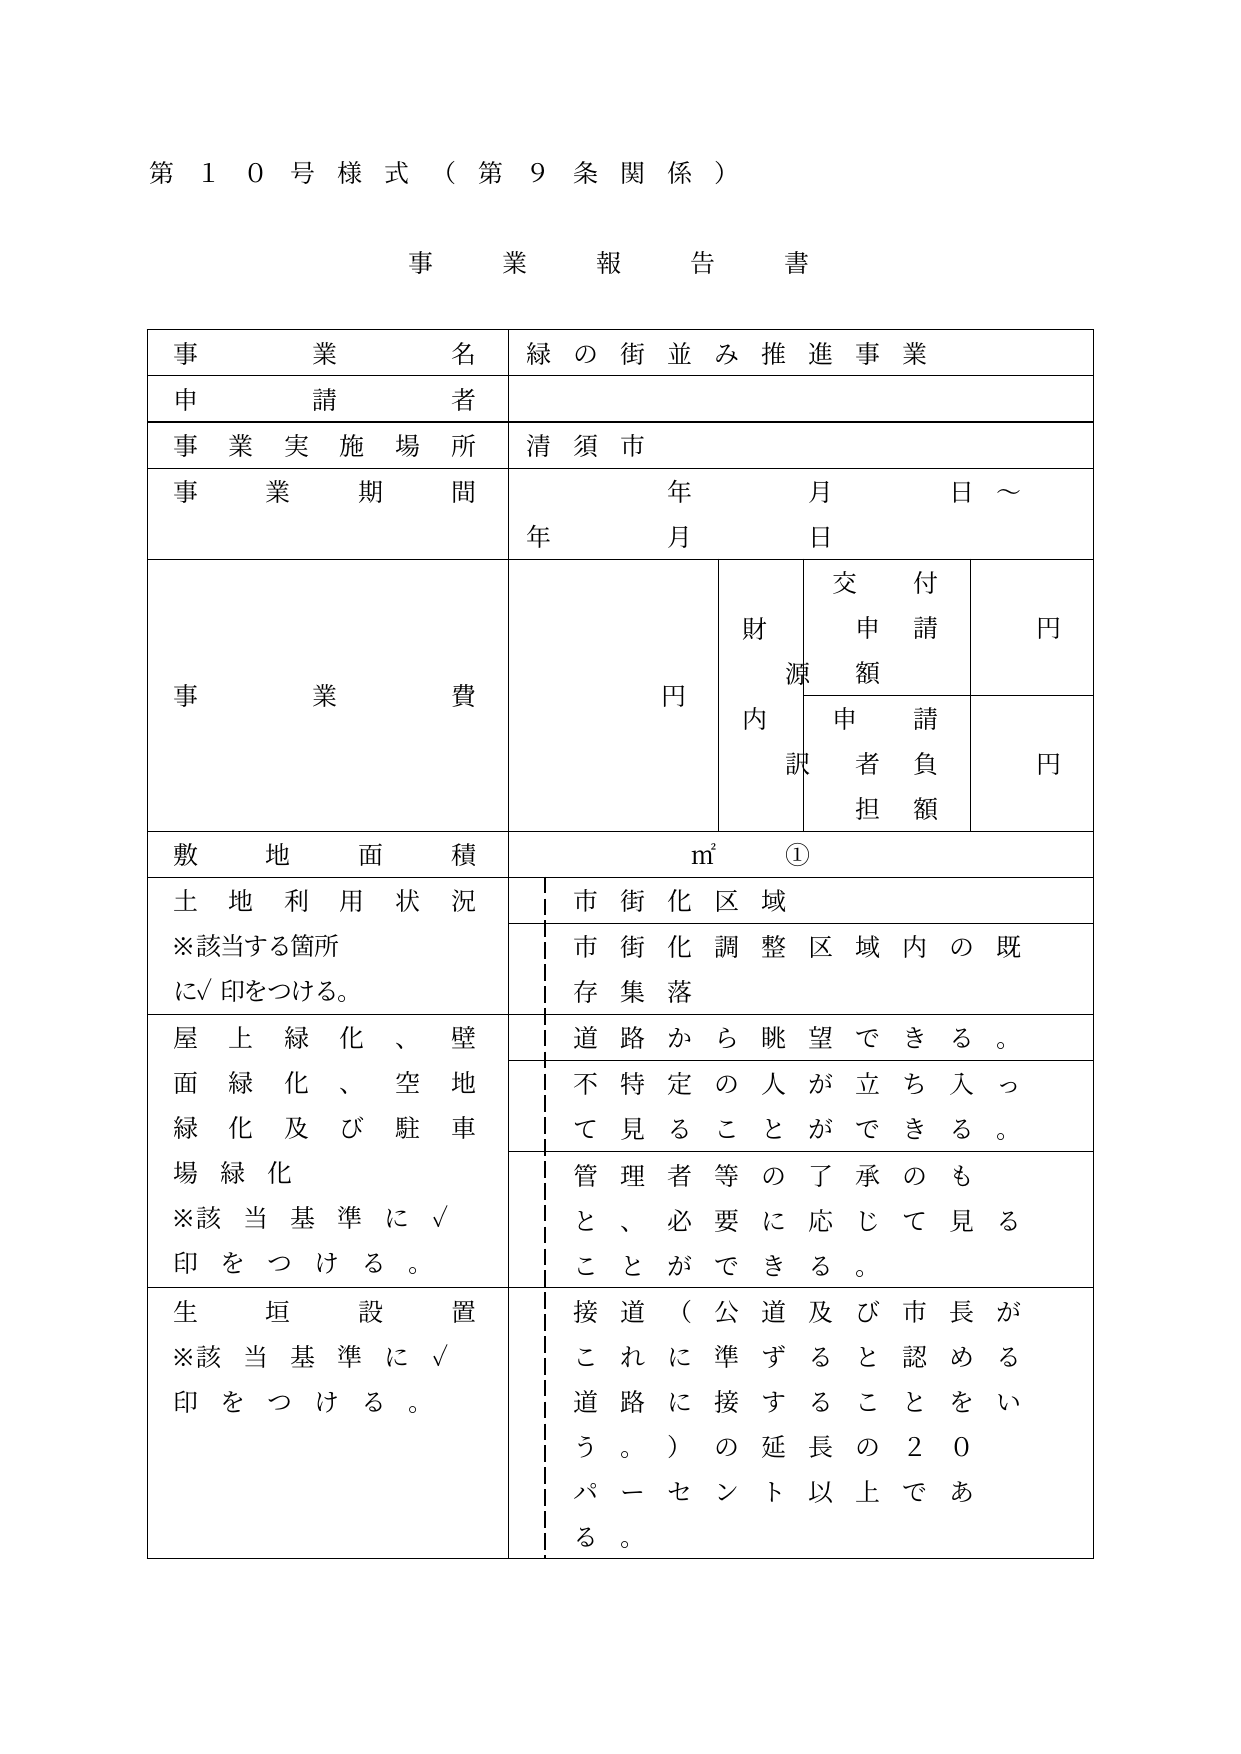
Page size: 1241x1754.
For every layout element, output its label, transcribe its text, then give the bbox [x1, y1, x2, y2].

table_cell 接道（公道及び市長がこれに準ずると認める道路に接することをいう。）の延長の２０パーセント以上である。 [545, 1288, 1093, 1558]
table_cell 円 [509, 560, 718, 831]
table_cell 不特定の人が立ち入って見ることができる。 [545, 1061, 1093, 1151]
table_cell 敷地面積 [148, 832, 508, 877]
table_cell 円 [971, 696, 1093, 831]
table_cell [509, 376, 1093, 421]
table_header 緑の街並み推進事業 [509, 330, 1093, 375]
text 第１０号様式（第９条関係） [149, 149, 1043, 194]
table_cell [509, 1152, 545, 1287]
table_cell 道路から眺望できる。 [545, 1015, 1093, 1060]
table_cell [509, 1061, 545, 1151]
table_cell 円 [971, 560, 1093, 694]
table_cell 申請者 [148, 376, 508, 421]
table_cell 市街化調整区域内の既存集落 [545, 924, 1093, 1014]
table_cell [509, 1015, 545, 1060]
table_cell [509, 924, 545, 1014]
table_cell 事業期間 [148, 469, 508, 558]
table_cell ㎡ ① [509, 832, 1093, 877]
table_cell 事業実施場所 [148, 423, 508, 467]
table_cell 事業費 [148, 560, 508, 831]
table_cell [509, 1288, 545, 1558]
table_cell 屋上緑化、壁面緑化、空地緑化及び駐車場緑化 ※該当基準に✓印をつける。 [148, 1015, 508, 1287]
table_cell 土地利用状況 ※該当する箇所に✓印をつける。 [148, 878, 508, 1014]
table_cell 清須市 [509, 423, 1093, 467]
table_header 事業名 [148, 330, 508, 375]
table_cell 市街化区域 [545, 878, 1093, 923]
table_cell 交付申請額 [804, 560, 970, 694]
table_cell 生垣設置 ※該当基準に✓印をつける。 [148, 1288, 508, 1558]
table_cell [509, 878, 545, 923]
table_cell 管理者等の了承のもと、必要に応じて見ることができる。 [545, 1152, 1093, 1287]
text 事 業 報 告 書 [149, 239, 1091, 284]
table_cell 年 月 日～ 年 月 日 [509, 469, 1093, 558]
table_cell 財源 内訳 [719, 560, 803, 831]
table_cell 申請者負担額 [804, 696, 970, 831]
